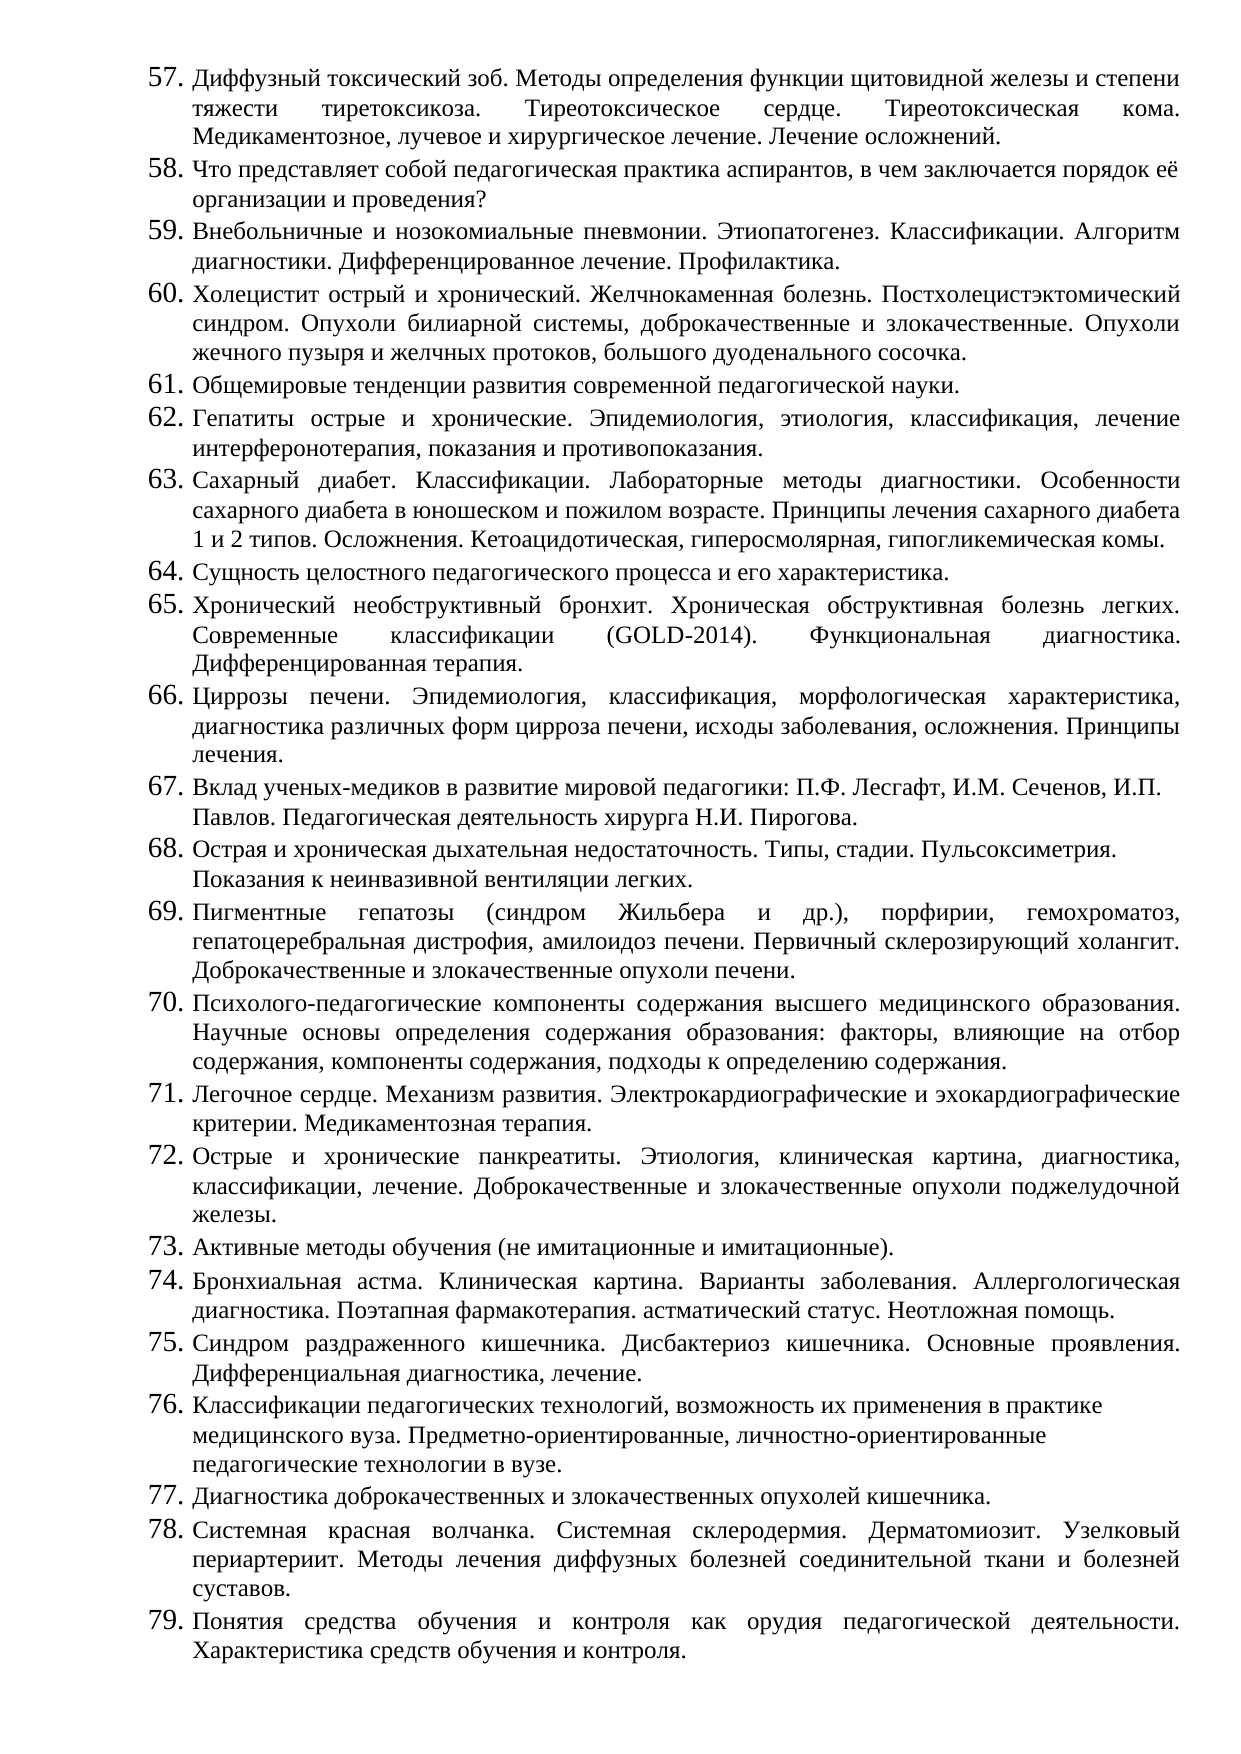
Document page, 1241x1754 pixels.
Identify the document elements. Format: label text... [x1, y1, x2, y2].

list Что представляет собой педагогическая практика аспирантов, в чем заключается порядок её организации и проведения? [148, 150, 1181, 212]
list Гепатиты острые и хронические. Эпидемиология, этиология, классификация, лечение интерферонотерапия, показания и противопоказания. [148, 399, 1181, 462]
list Понятия средства обучения и контроля как орудия педагогической деятельности. Характеристика средств обучения и контроля. [148, 1602, 1181, 1664]
list Холецистит острый и хронический. Желчнокаменная болезнь. Постхолецистэктомический синдром. Опухоли билиарной системы, доброкачественные и злокачественные. Опухоли жечного пузыря и желчных протоков, большого дуоденального сосочка. [148, 275, 1181, 366]
list Классификации педагогических технологий, возможность их применения в практике медицинского вуза. Предметно-ориентированные, личностно-ориентированные педагогические технологии в вузе. [148, 1386, 1181, 1477]
list Общемировые тенденции развития современной педагогической науки. [148, 366, 1181, 399]
list Циррозы печени. Эпидемиология, классификация, морфологическая характеристика, диагностика различных форм цирроза печени, исходы заболевания, осложнения. Принципы лечения. [148, 677, 1181, 768]
list Диффузный токсический зоб. Методы определения функции щитовидной железы и степени тяжести тиретоксикоза. Тиреотоксическое сердце. Тиреотоксическая кома. Медикаментозное, лучевое и хирургическое лечение. Лечение осложнений. [148, 59, 1181, 150]
list Острая и хроническая дыхательная недостаточность. Типы, стадии. Пульсоксиметрия. Показания к неинвазивной вентиляции легких. [148, 831, 1181, 893]
list Психолого-педагогические компоненты содержания высшего медицинского образования. Научные основы определения содержания образования: факторы, влияющие на отбор содержания, компоненты содержания, подходы к определению содержания. [148, 984, 1181, 1075]
list Острые и хронические панкреатиты. Этиология, клиническая картина, диагностика, классификации, лечение. Доброкачественные и злокачественные опухоли поджелудочной железы. [148, 1137, 1181, 1228]
list Пигментные гепатозы (синдром Жильбера и др.), порфирии, гемохроматоз, гепатоцеребральная дистрофия, амилоидоз печени. Первичный склерозирующий холангит. Доброкачественные и злокачественные опухоли печени. [148, 893, 1181, 984]
list Диагностика доброкачественных и злокачественных опухолей кишечника. [148, 1477, 1181, 1511]
list Бронхиальная астма. Клиническая картина. Варианты заболевания. Аллергологическая диагностика. Поэтапная фармакотерапия. астматический статус. Неотложная помощь. [148, 1262, 1181, 1324]
list Вклад ученых-медиков в развитие мировой педагогики: П.Ф. Лесгафт, И.М. Сеченов, И.П. Павлов. Педагогическая деятельность хирурга Н.И. Пирогова. [148, 768, 1181, 831]
list Системная красная волчанка. Системная склеродермия. Дерматомиозит. Узелковый периартериит. Методы лечения диффузных болезней соединительной ткани и болезней суставов. [148, 1511, 1181, 1602]
list Активные методы обучения (не имитационные и имитационные). [148, 1228, 1181, 1262]
list Хронический необструктивный бронхит. Хроническая обструктивная болезнь легких. Современные классификации (GOLD-2014). Функциональная диагностика. Дифференцированная терапия. [148, 586, 1181, 677]
list Сахарный диабет. Классификации. Лабораторные методы диагностики. Особенности сахарного диабета в юношеском и пожилом возрасте. Принципы лечения сахарного диабета 1 и 2 типов. Осложнения. Кетоацидотическая, гиперосмолярная, гипогликемическая комы. [148, 462, 1181, 553]
list Синдром раздраженного кишечника. Дисбактериоз кишечника. Основные проявления. Дифференциальная диагностика, лечение. [148, 1324, 1181, 1386]
list Внебольничные и нозокомиальные пневмонии. Этиопатогенез. Классификации. Алгоритм диагностики. Дифференцированное лечение. Профилактика. [148, 212, 1181, 275]
list Сущность целостного педагогического процесса и его характеристика. [148, 553, 1181, 586]
list Легочное сердце. Механизм развития. Электрокардиографические и эхокардиографические критерии. Медикаментозная терапия. [148, 1075, 1181, 1137]
